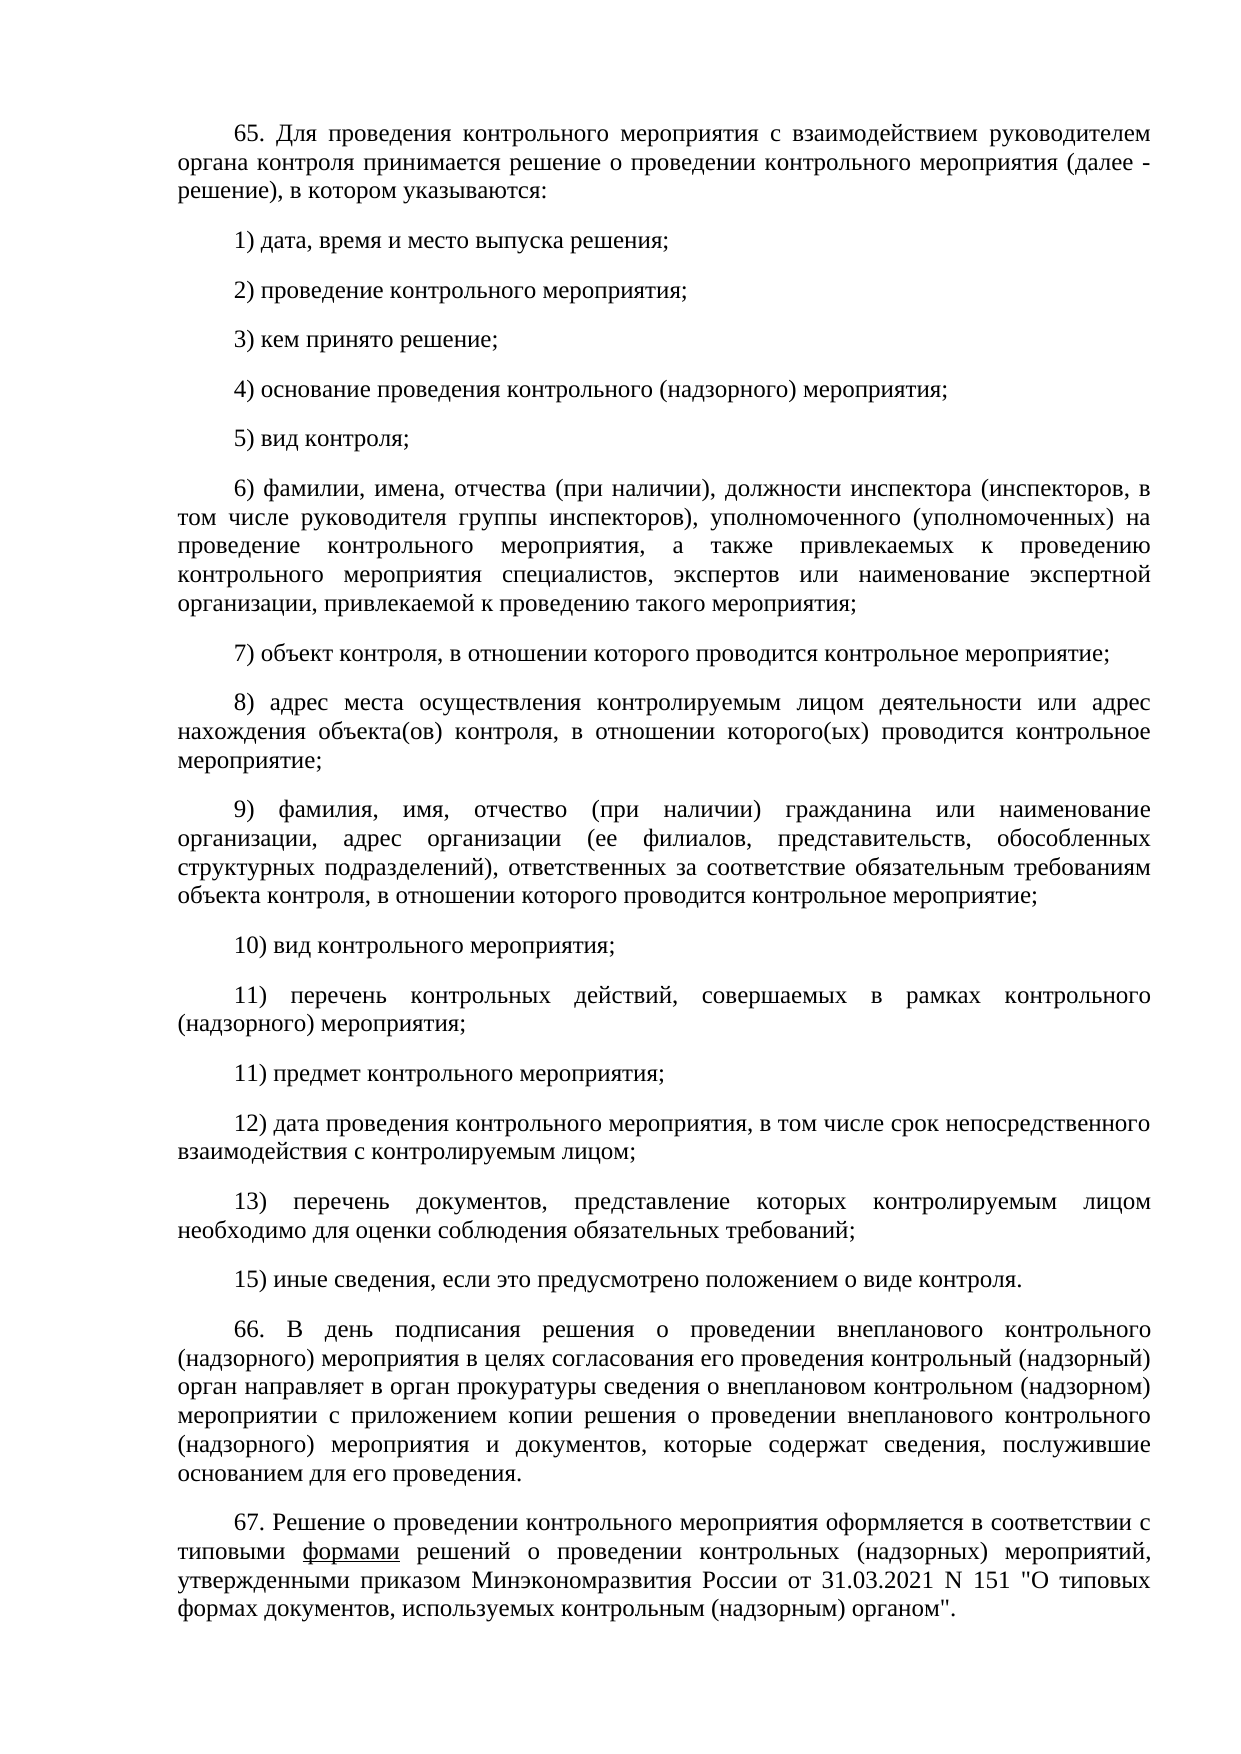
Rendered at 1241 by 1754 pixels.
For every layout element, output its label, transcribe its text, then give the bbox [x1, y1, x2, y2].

text 5) вид контроля; [177, 423, 1152, 452]
text 6) фамилии, имена, отчества (при наличии), должности инспектора (инспекторов, в том числе руководителя группы инспекторов), уполномоченного (уполномоченных) на проведение контрольного мероприятия, а также привлекаемых к проведению контрольного мероприятия специалистов, экспертов или наименование экспертной организации, привлекаемой к проведению такого мероприятия; [177, 473, 1152, 617]
text 3) кем принято решение; [177, 324, 1152, 353]
text 4) основание проведения контрольного (надзорного) мероприятия; [177, 374, 1152, 403]
text 66. В день подписания решения о проведении внепланового контрольного (надзорного) мероприятия в целях согласования его проведения контрольный (надзорный) орган направляет в орган прокуратуры сведения о внеплановом контрольном (надзорном) мероприятии с приложением копии решения о проведении внепланового контрольного (надзорного) мероприятия и документов, которые содержат сведения, послужившие основанием для его проведения. [177, 1314, 1152, 1486]
text 11) перечень контрольных действий, совершаемых в рамках контрольного (надзорного) мероприятия; [177, 980, 1152, 1037]
text 12) дата проведения контрольного мероприятия, в том числе срок непосредственного взаимодействия с контролируемым лицом; [177, 1108, 1152, 1165]
text 10) вид контрольного мероприятия; [177, 930, 1152, 959]
text 11) предмет контрольного мероприятия; [177, 1058, 1152, 1087]
text 2) проведение контрольного мероприятия; [177, 275, 1152, 303]
text 15) иные сведения, если это предусмотрено положением о виде контроля. [177, 1264, 1152, 1293]
text 1) дата, время и место выпуска решения; [177, 225, 1152, 254]
text 13) перечень документов, представление которых контролируемым лицом необходимо для оценки соблюдения обязательных требований; [177, 1186, 1152, 1243]
text 9) фамилия, имя, отчество (при наличии) гражданина или наименование организации, адрес организации (ее филиалов, представительств, обособленных структурных подразделений), ответственных за соответствие обязательным требованиям объекта контроля, в отношении которого проводится контрольное мероприятие; [177, 794, 1152, 909]
text 8) адрес места осуществления контролируемым лицом деятельности или адрес нахождения объекта(ов) контроля, в отношении которого(ых) проводится контрольное мероприятие; [177, 687, 1152, 773]
text 65. Для проведения контрольного мероприятия с взаимодействием руководителем органа контроля принимается решение о проведении контрольного мероприятия (далее - решение), в котором указываются: [177, 118, 1152, 204]
text 67. Решение о проведении контрольного мероприятия оформляется в соответствии с типовыми формами решений о проведении контрольных (надзорных) мероприятий, утвержденными приказом Минэкономразвития России от 31.03.2021 N 151 "О типовых формах документов, используемых контрольным (надзорным) органом". [177, 1507, 1152, 1622]
text 7) объект контроля, в отношении которого проводится контрольное мероприятие; [177, 638, 1152, 666]
